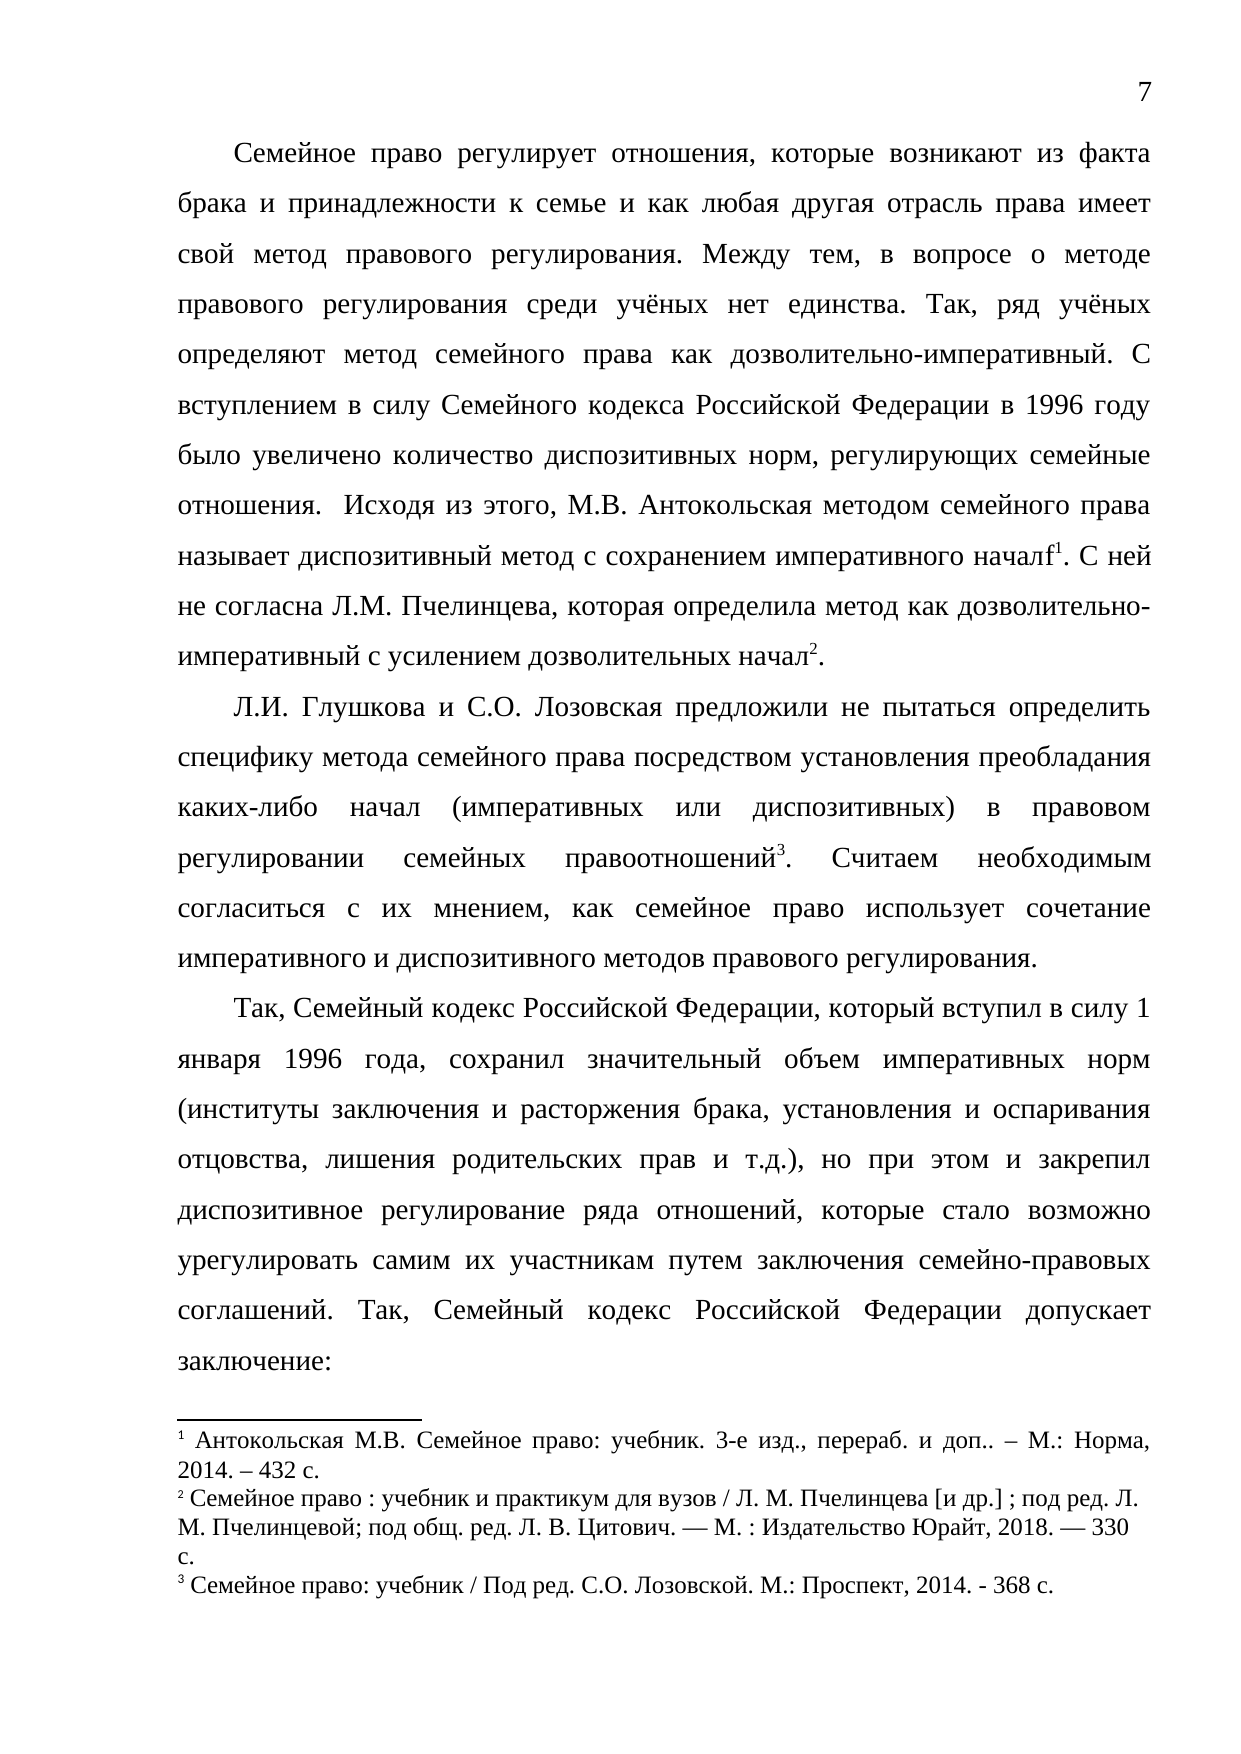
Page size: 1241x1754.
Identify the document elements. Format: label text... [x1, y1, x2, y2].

text Семейное право регулирует отношения, которые возникают из факта брака и принадлежности к семье и как любая другая отрасль права имеет свой метод правового регулирования. Между тем, в вопросе о методе правового регулирования среди учёных нет единства. Так, ряд учёных определяют метод семейного права как дозволительно-императивный. С вступлением в силу Семейного кодекса Российской Федерации в 1996 году было увеличено количество диспозитивных норм, регулирующих семейные отношения. Исходя из этого, М.В. Антокольская методом семейного права называет диспозитивный метод с сохранением императивного началf. С ней не согласна Л.М. Пчелинцева, которая определила метод как дозволительно-императивный с усилением дозволительных начал. [177, 135, 1152, 672]
text Так, Семейный кодекс Российской Федерации, который вступил в силу 1 января 1996 года, сохранил значительный объем императивных норм (институты заключения и расторжения брака, установления и оспаривания отцовства, лишения родительских прав и т.д.), но при этом и закрепил диспозитивное регулирование ряда отношений, которые стало возможно урегулировать самим их участникам путем заключения семейно-правовых соглашений. Так, Семейный кодекс Российской Федерации допускает заключение: [177, 991, 1152, 1376]
text Л.И. Глушкова и С.О. Лозовская предложили не пытаться определить специфику метода семейного права посредством установления преобладания каких-либо начал (императивных или диспозитивных) в правовом регулировании семейных правоотношений. Считаем необходимым согласиться с их мнением, как семейное право использует сочетание императивного и диспозитивного методов правового регулирования. [177, 689, 1152, 974]
